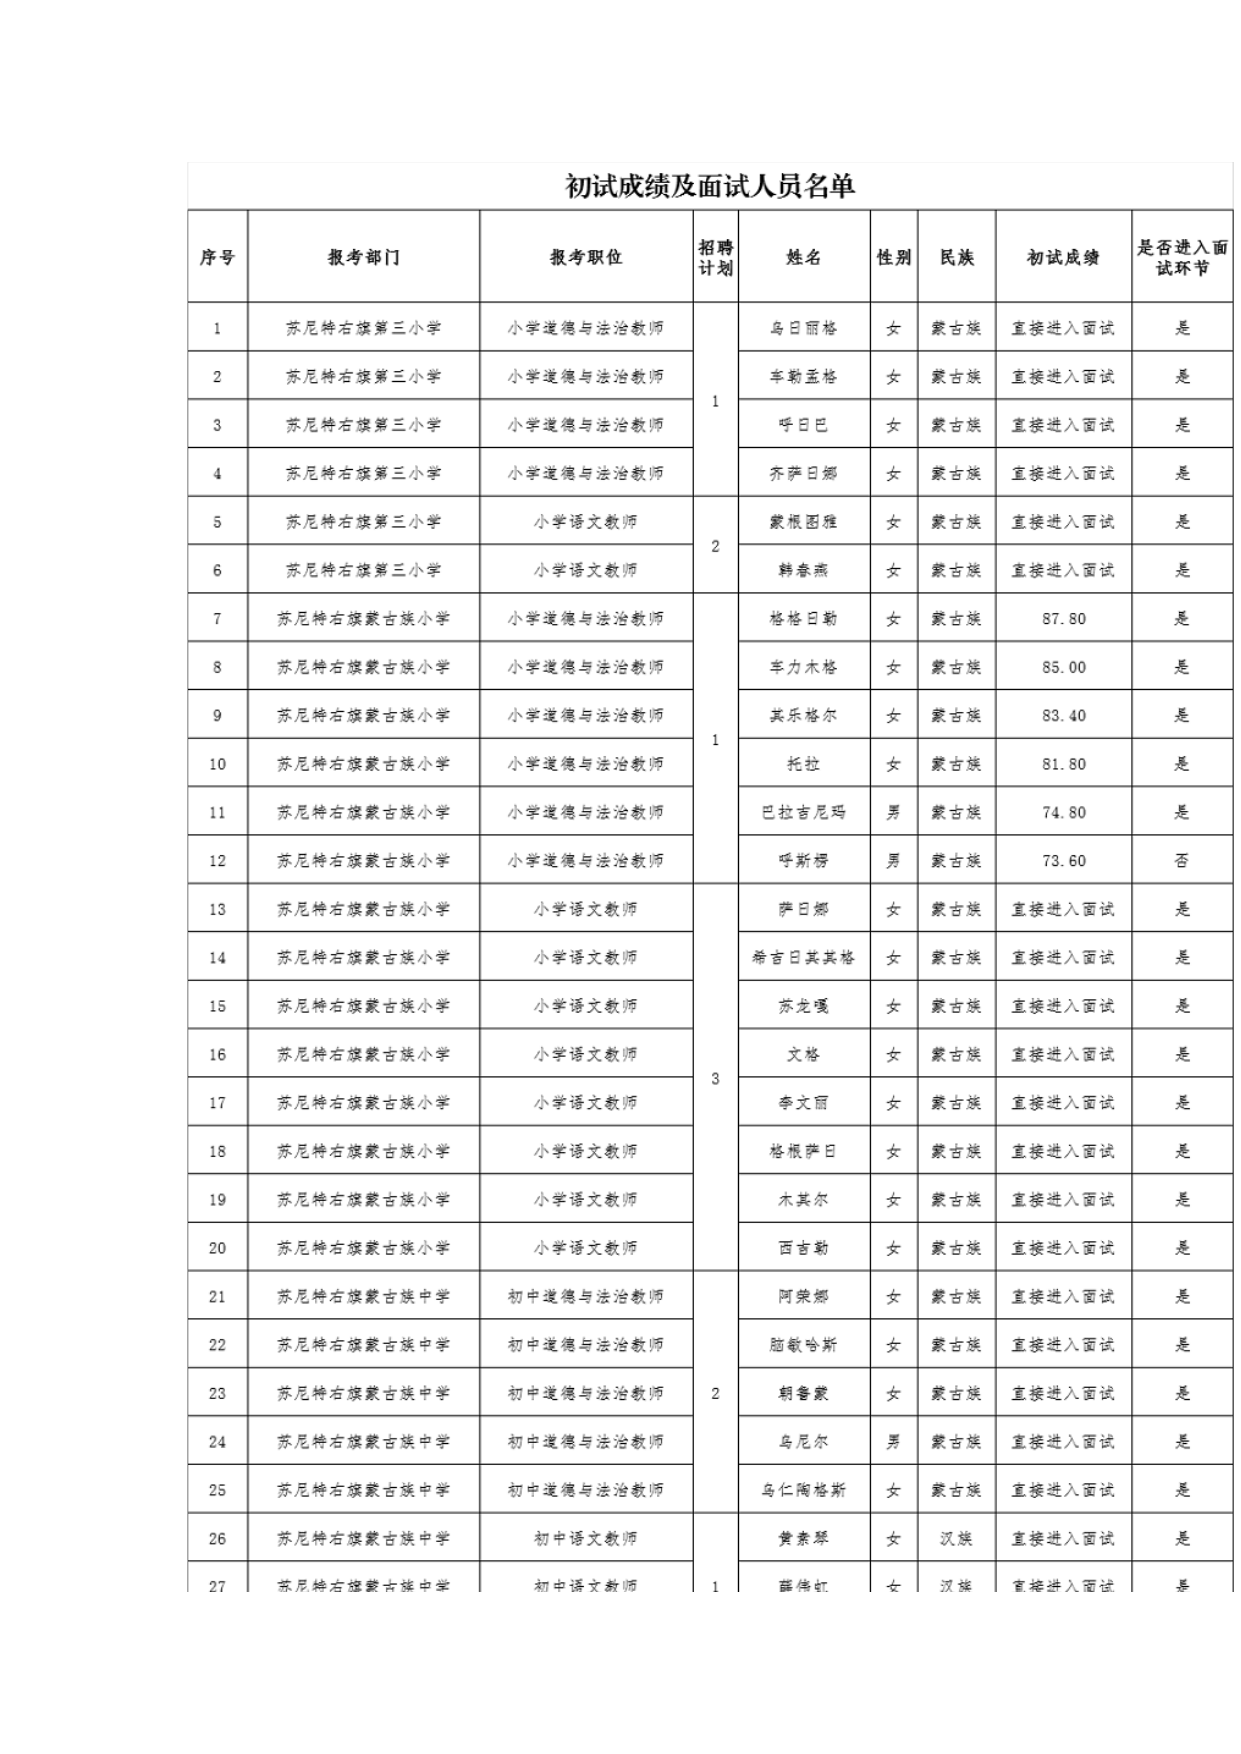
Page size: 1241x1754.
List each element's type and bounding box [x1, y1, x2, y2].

picture [187, 162, 1234, 1592]
